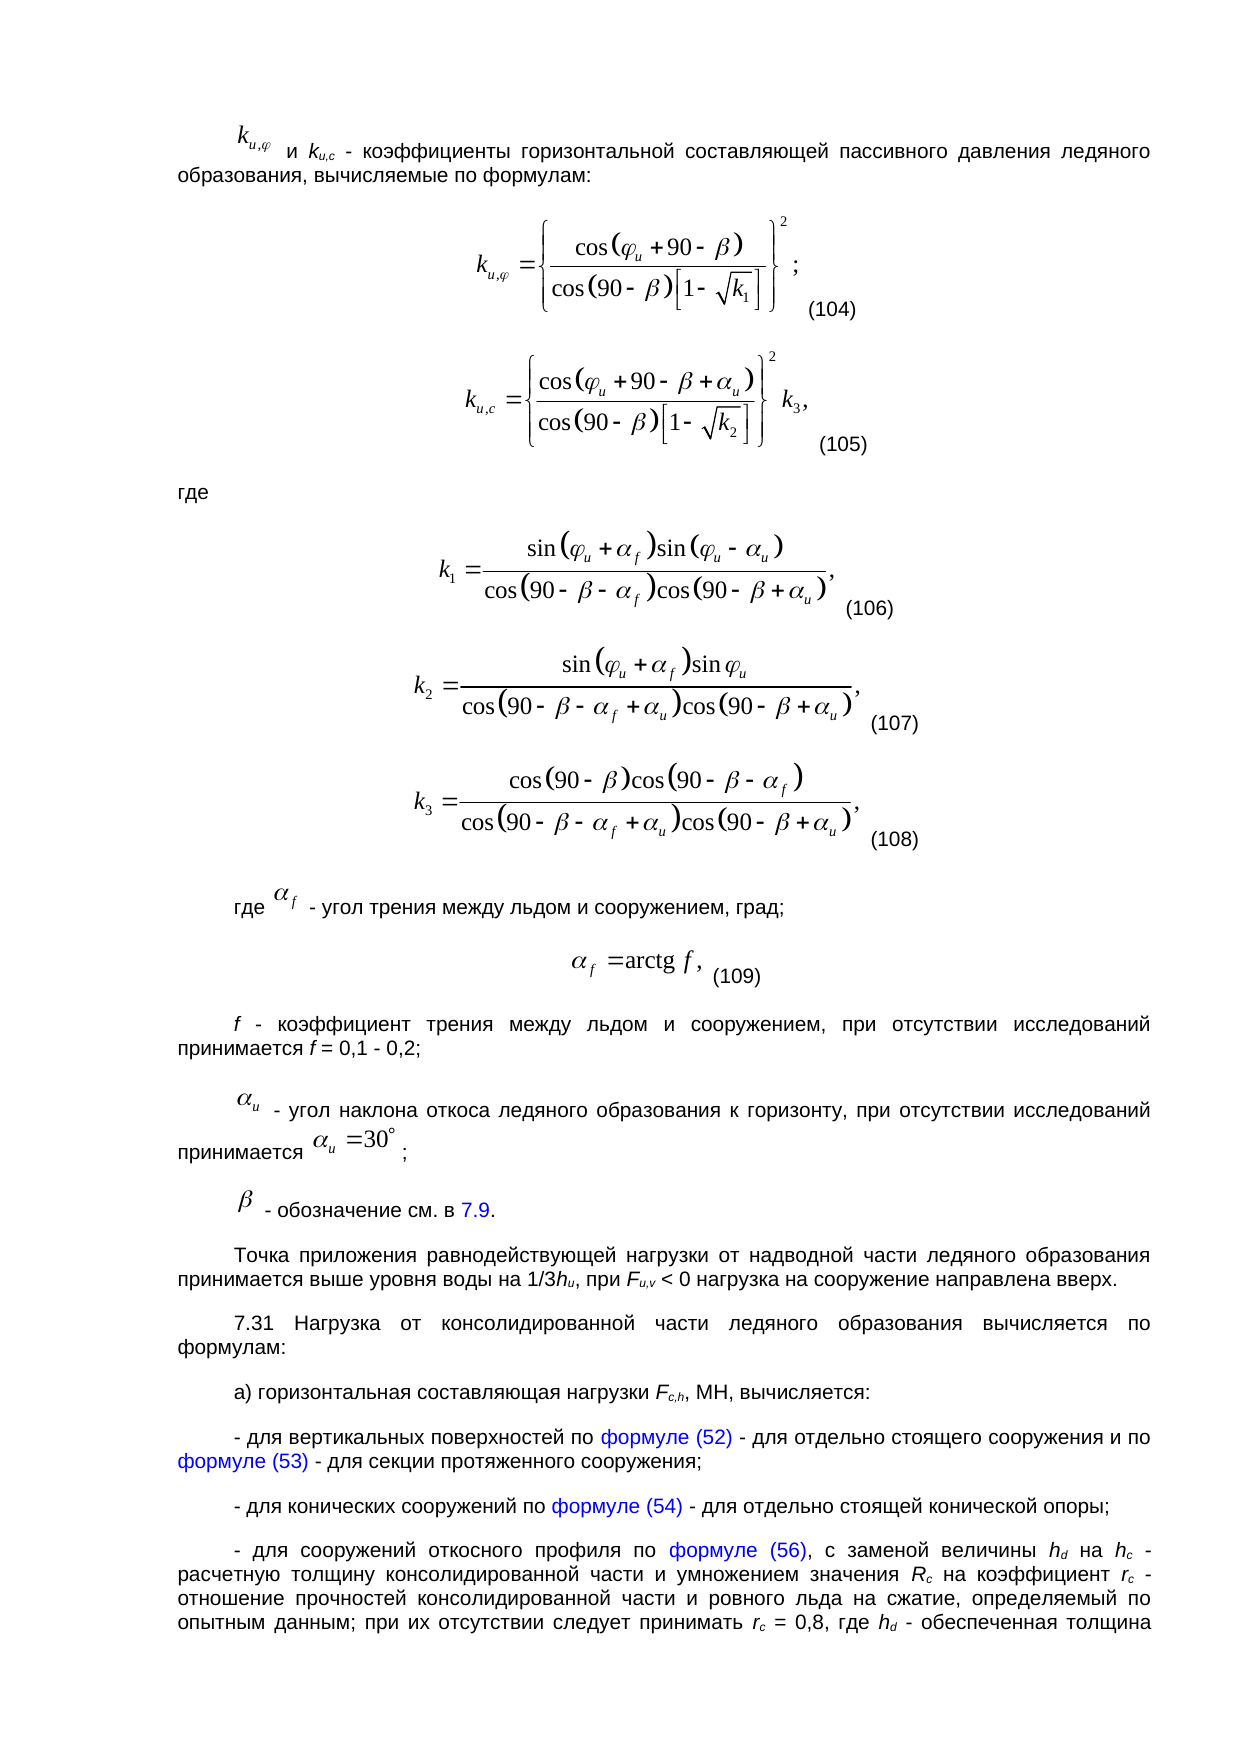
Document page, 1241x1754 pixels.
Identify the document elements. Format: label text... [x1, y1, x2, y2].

text - угол наклона откоса ледяного образования к горизонту, при отсутствии исследований принимается ; [177, 1080, 1152, 1164]
text (109) [177, 943, 1152, 987]
text (104) [177, 210, 1152, 321]
text - обозначение см. в 7.9. [177, 1185, 1152, 1222]
text (106) [177, 527, 1152, 619]
text 7.31 Нагрузка от консолидированной части ледяного образования вычисляется по формулам: [177, 1311, 1152, 1359]
text где [177, 479, 1152, 503]
text Точка приложения равнодействующей нагрузки от надводной части ледяного образования принимается выше уровня воды на 1/3hu, при Fu,v < 0 нагрузка на сооружение направлена вверх. [177, 1242, 1152, 1290]
text (108) [177, 759, 1152, 851]
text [177, 1538, 1152, 1634]
text (107) [177, 643, 1152, 735]
text и ku,c - коэффициенты горизонтальной составляющей пассивного давления ледяного образования, вычисляемые по формулам: [177, 118, 1152, 186]
text где - угол трения между льдом и сооружением, град; [177, 875, 1152, 919]
text - для вертикальных поверхностей по формуле (52) - для отдельно стоящего сооружения и по формуле (53) - для секции протяженного сооружения; [177, 1425, 1152, 1473]
text f - коэффициент трения между льдом и сооружением, при отсутствии исследований принимается f = 0,1 - 0,2; [177, 1011, 1152, 1059]
text - для конических сооружений по формуле (54) - для отдельно стоящей конической опоры; [177, 1493, 1152, 1517]
text (105) [177, 345, 1152, 456]
text а) горизонтальная составляющая нагрузки Fc,h, МН, вычисляется: [177, 1380, 1152, 1404]
